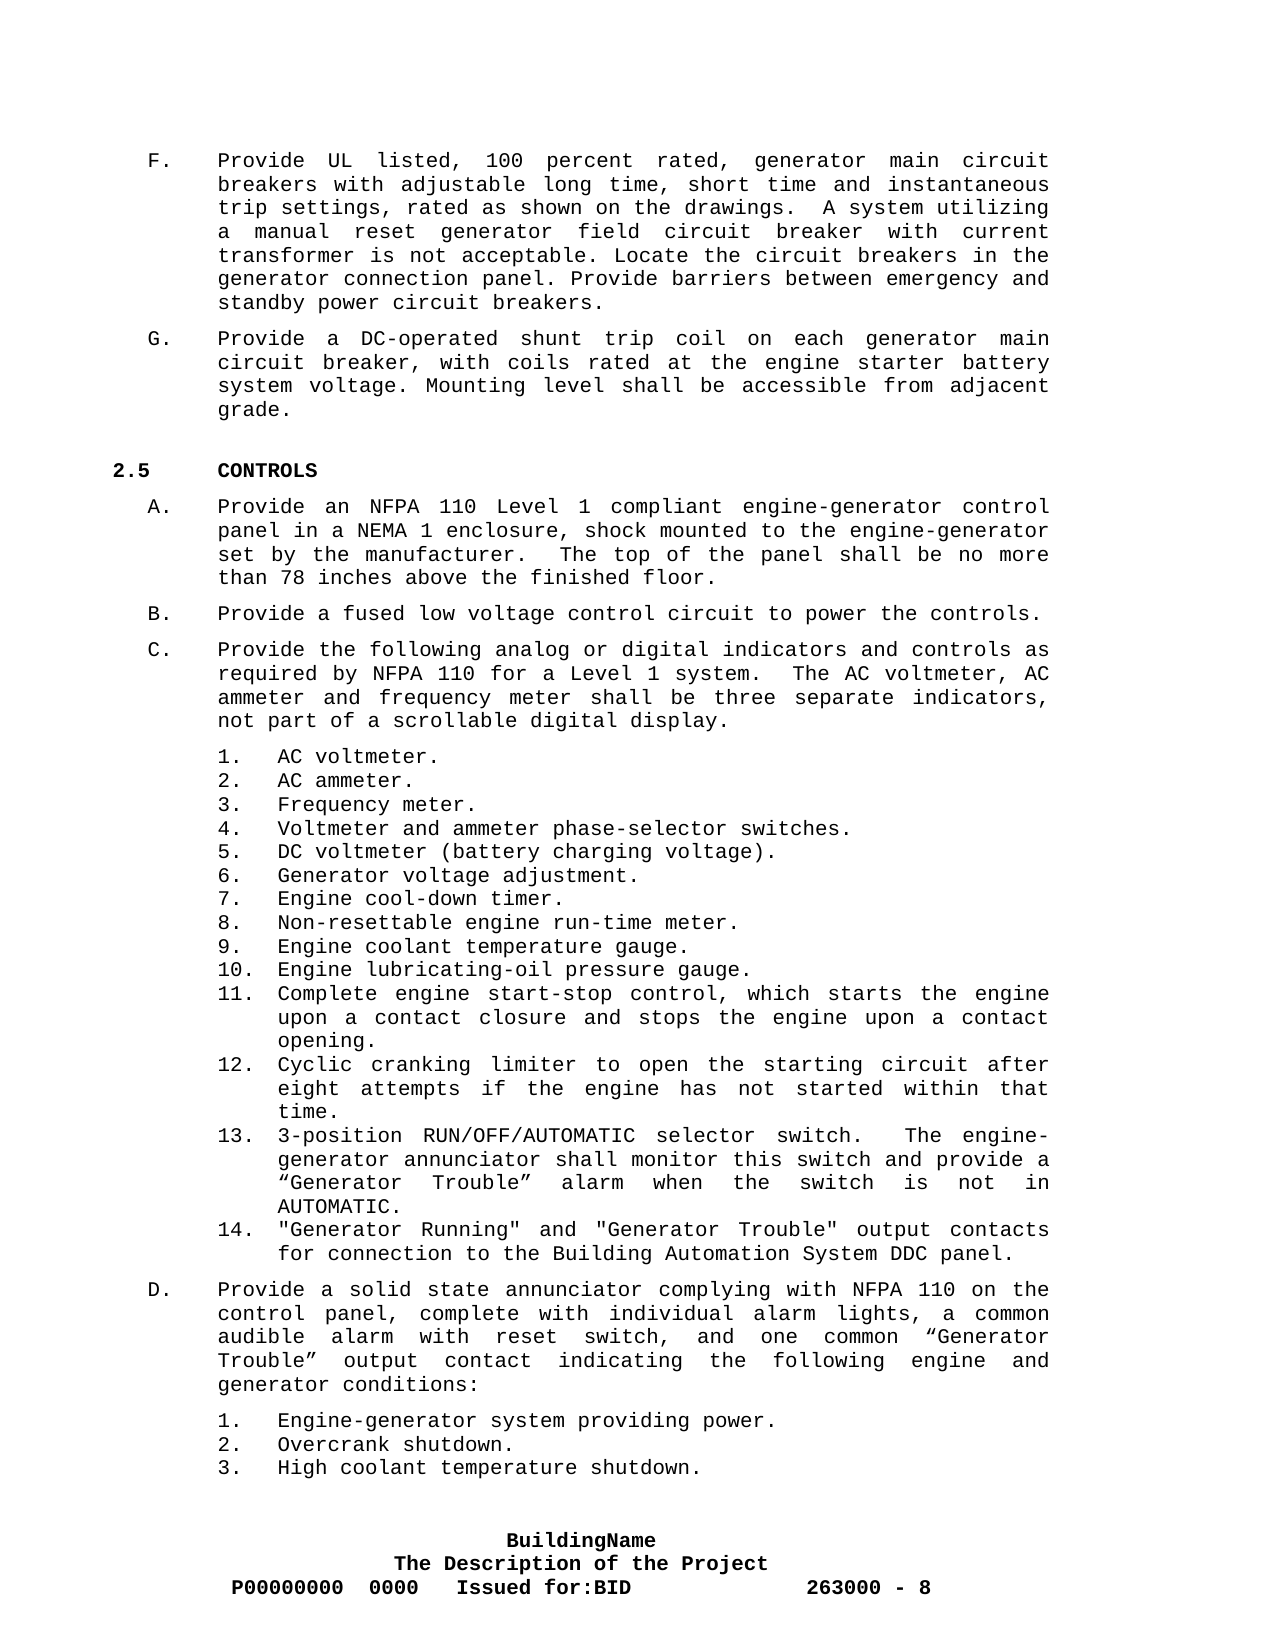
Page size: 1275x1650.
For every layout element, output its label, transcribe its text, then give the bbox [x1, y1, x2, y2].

text Frequency meter. [217, 794, 1050, 817]
text Engine cool-down timer. [217, 888, 1050, 912]
text 3-position RUN/OFF/AUTOMATIC selector switch. The engine-generator annunciator shall monitor this switch and provide a “Generator Trouble” alarm when the switch is not in AUTOMATIC. [217, 1125, 1050, 1219]
text Cyclic cranking limiter to open the starting circuit after eight attempts if the engine has not started within that time. [217, 1054, 1050, 1125]
text CONTROLS [112, 460, 1050, 484]
text Provide a solid state annunciator complying with NFPA 110 on the control panel, complete with individual alarm lights, a common audible alarm with reset switch, and one common “Generator Trouble” output contact indicating the following engine and generator conditions: [172, 1279, 1050, 1397]
text Generator voltage adjustment. [217, 865, 1050, 888]
text AC voltmeter. [217, 747, 1050, 770]
text Provide an NFPA 110 Level 1 compliant engine-generator control panel in a NEMA 1 enclosure, shock mounted to the engine-generator set by the manufacturer. The top of the panel shall be no more than 78 inches above the finished floor. [172, 496, 1050, 591]
text Provide a DC-operated shunt trip coil on each generator main circuit breaker, with coils rated at the engine starter battery system voltage. Mounting level shall be accessible from adjacent grade. [172, 328, 1050, 423]
text High coolant temperature shutdown. [217, 1457, 1050, 1481]
text Engine-generator system providing power. [217, 1410, 1050, 1434]
text Provide the following analog or digital indicators and controls as required by NFPA 110 for a Level 1 system. The AC voltmeter, AC ammeter and frequency meter shall be three separate indicators, not part of a scrollable digital display. [172, 639, 1050, 734]
text DC voltmeter (battery charging voltage). [217, 841, 1050, 865]
text Engine coolant temperature gauge. [217, 936, 1050, 959]
text Provide a fused low voltage control circuit to power the controls. [172, 603, 1050, 627]
text Non-resettable engine run-time meter. [217, 912, 1050, 936]
text AC ammeter. [217, 770, 1050, 794]
text Provide UL listed, 100 percent rated, generator main circuit breakers with adjustable long time, short time and instantaneous trip settings, rated as shown on the drawings. A system utilizing a manual reset generator field circuit breaker with current transformer is not acceptable. Locate the circuit breakers in the generator connection panel. Provide barriers between emergency and standby power circuit breakers. [172, 150, 1050, 316]
text Complete engine start-stop control, which starts the engine upon a contact closure and stops the engine upon a contact opening. [217, 983, 1050, 1054]
text Overcrank shutdown. [217, 1434, 1050, 1457]
text Engine lubricating-oil pressure gauge. [217, 959, 1050, 983]
text "Generator Running" and "Generator Trouble" output contacts for connection to the Building Automation System DDC panel. [217, 1219, 1050, 1267]
text Voltmeter and ammeter phase-selector switches. [217, 817, 1050, 841]
